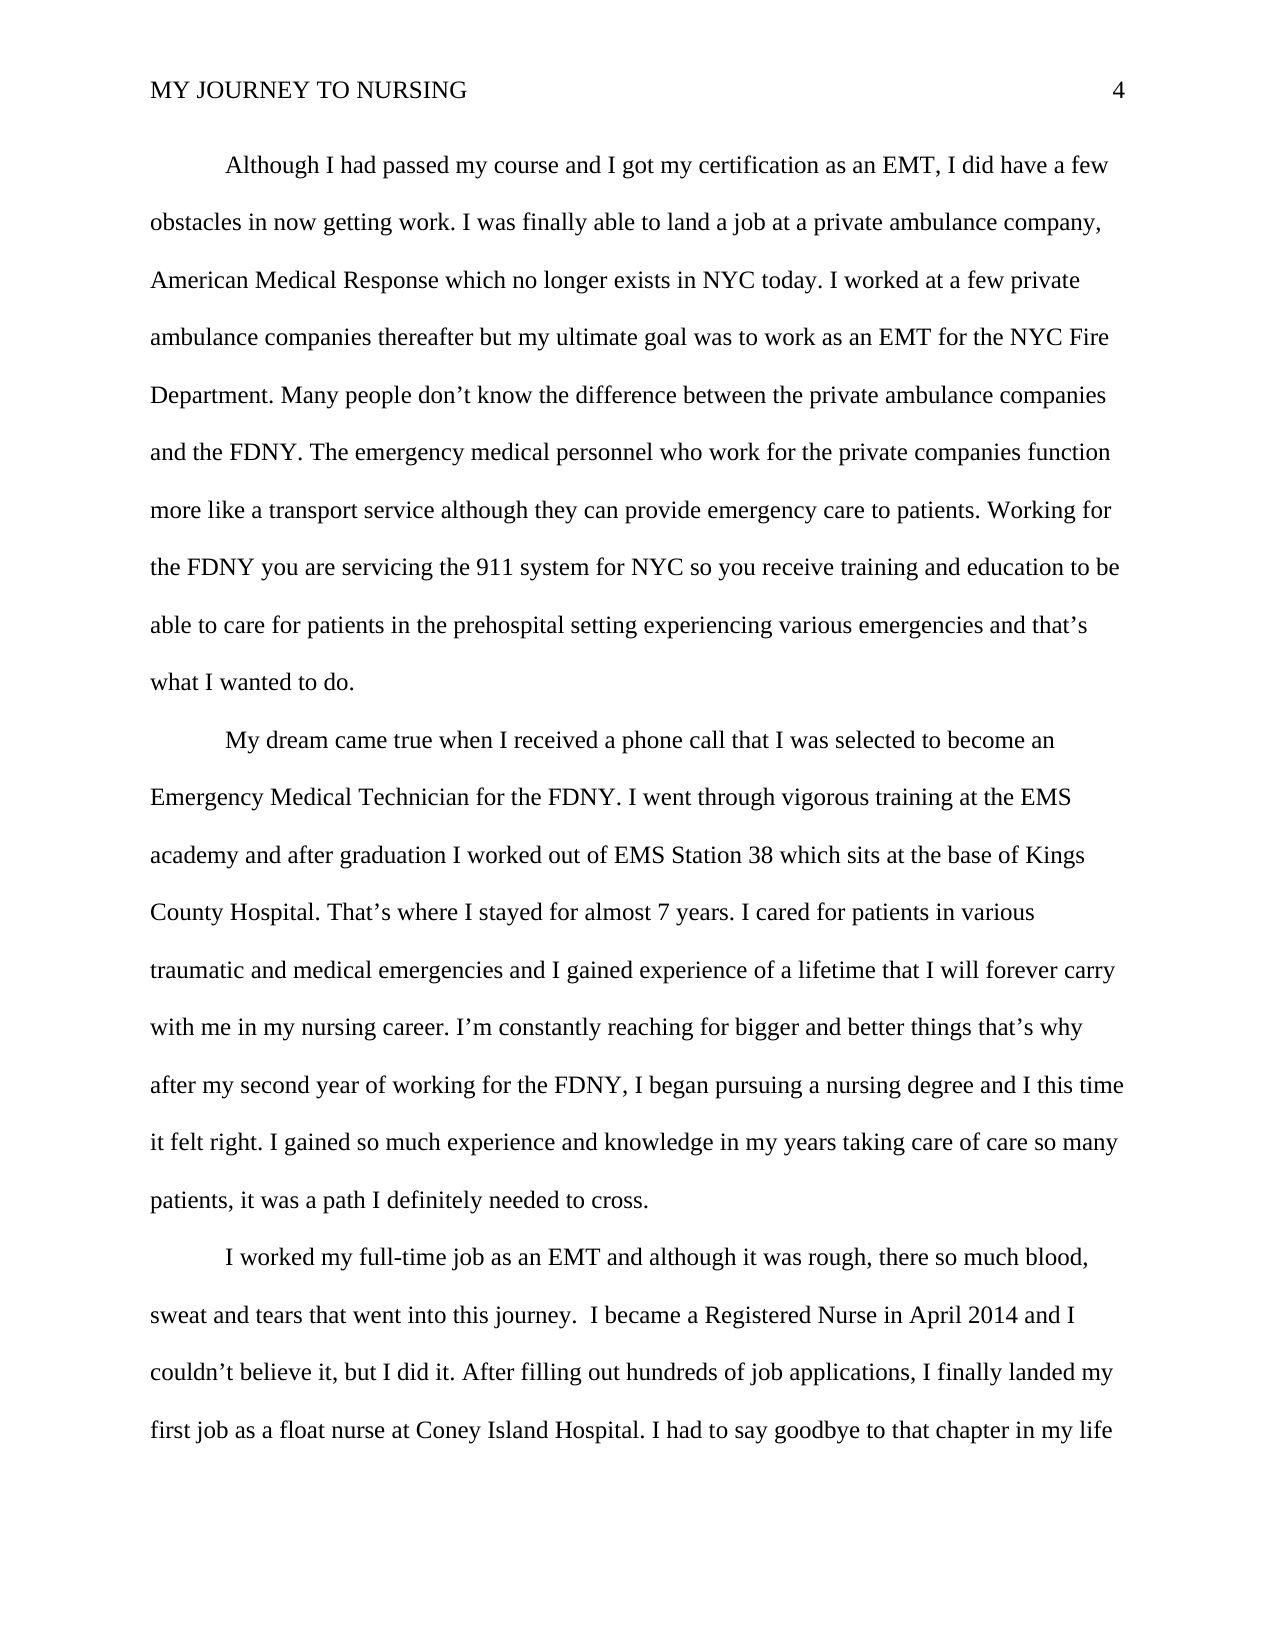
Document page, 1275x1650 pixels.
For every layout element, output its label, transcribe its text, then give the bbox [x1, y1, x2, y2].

text My dream came true when I received a phone call that I was selected to become an Emergency Medical Technician for the FDNY. I went through vigorous training at the EMS academy and after graduation I worked out of EMS Station 38 which sits at the base of Kings County Hospital. That’s where I stayed for almost 7 years. I cared for patients in various traumatic and medical emergencies and I gained experience of a lifetime that I will forever carry with me in my nursing career. I’m constantly reaching for bigger and better things that’s why after my second year of working for the FDNY, I began pursuing a nursing degree and I this time it felt right. I gained so much experience and knowledge in my years taking care of care so many patients, it was a path I definitely needed to cross. [150, 725, 1125, 1214]
text Although I had passed my course and I got my certification as an EMT, I did have a few obstacles in now getting work. I was finally able to land a job at a private ambulance company, American Medical Response which no longer exists in NYC today. I worked at a few private ambulance companies thereafter but my ultimate goal was to work as an EMT for the NYC Fire Department. Many people don’t know the difference between the private ambulance companies and the FDNY. The emergency medical personnel who work for the private companies function more like a transport service although they can provide emergency care to patients. Working for the FDNY you are servicing the 911 system for NYC so you receive training and education to be able to care for patients in the prehospital setting experiencing various emergencies and that’s what I wanted to do. [150, 150, 1125, 696]
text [150, 1242, 1125, 1444]
